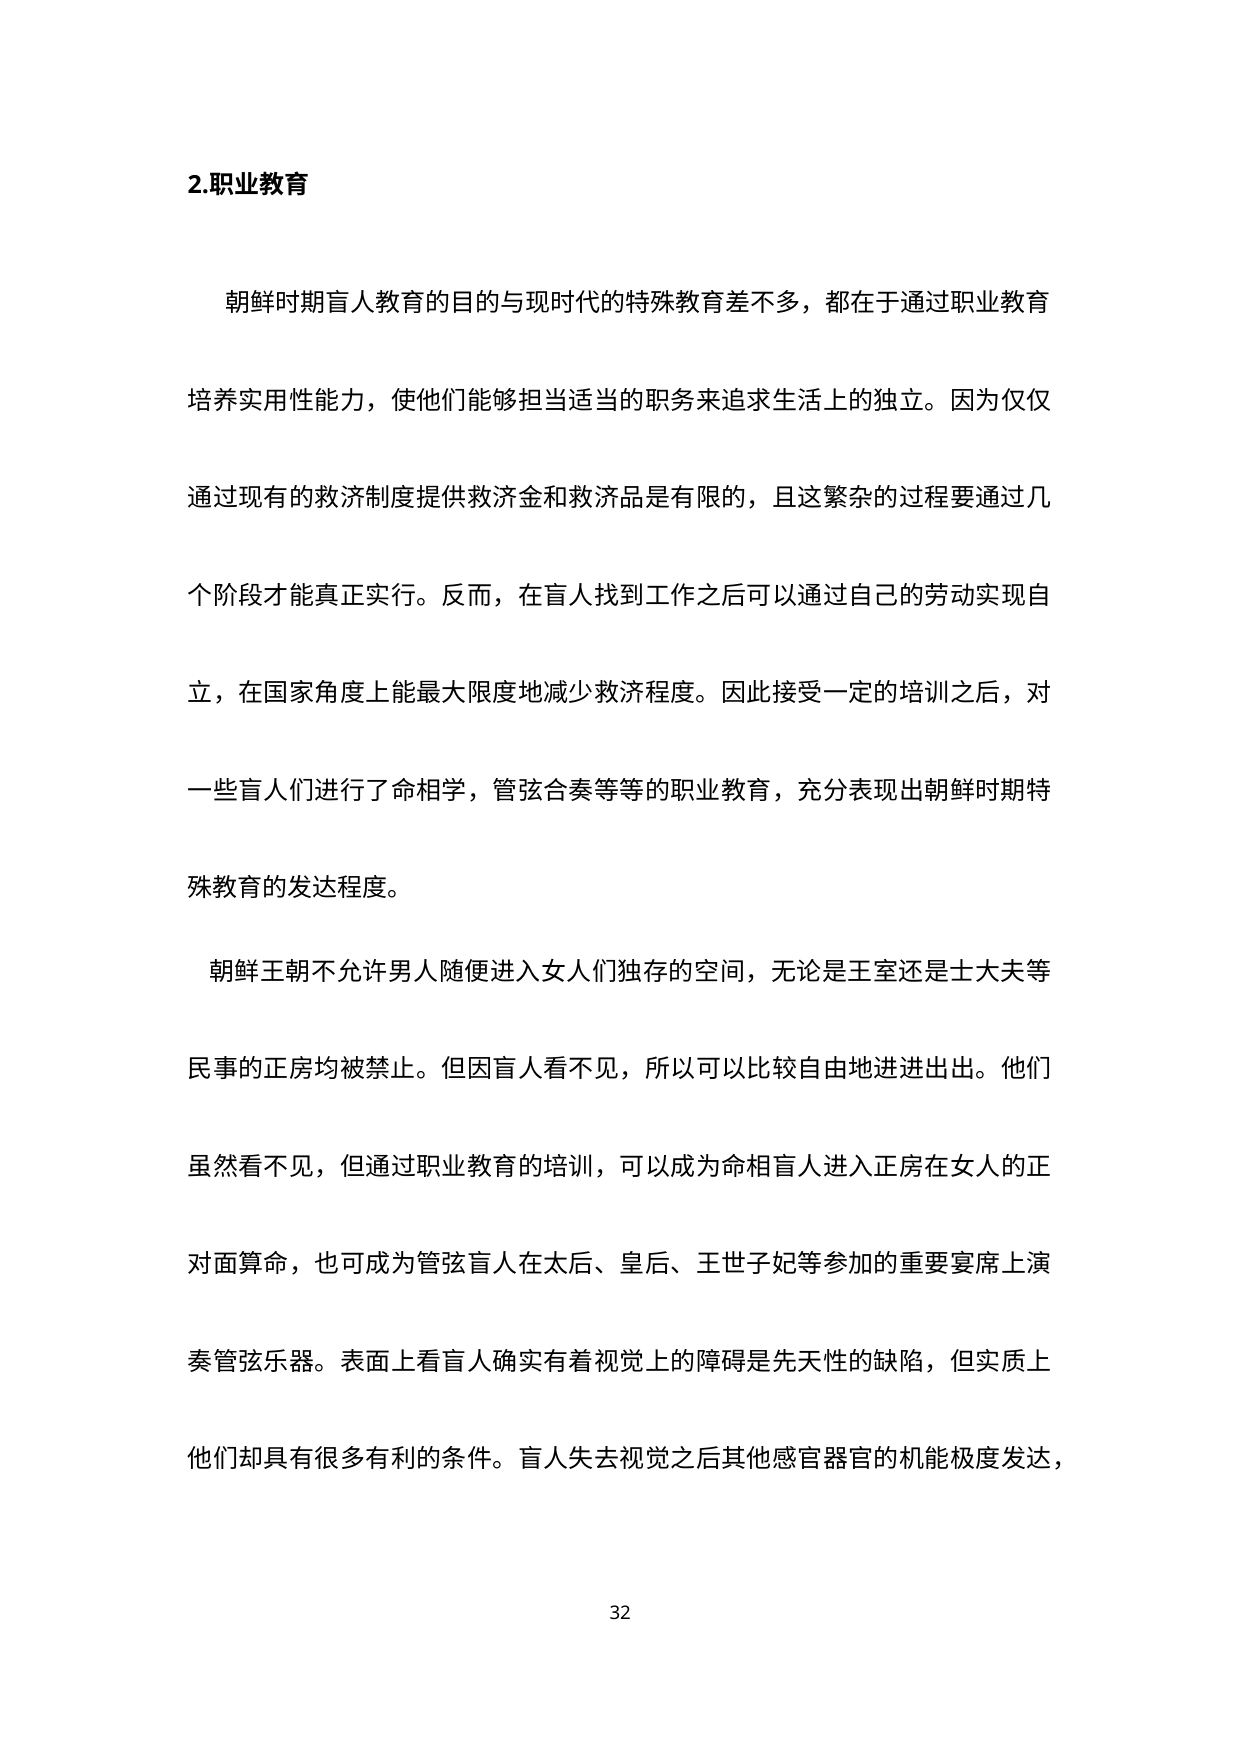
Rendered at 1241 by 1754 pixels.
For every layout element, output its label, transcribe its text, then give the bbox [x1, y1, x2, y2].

subtitle 2.职业教育 [187, 150, 1053, 215]
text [187, 937, 1053, 1489]
text 朝鲜时期盲人教育的目的与现时代的特殊教育差不多，都在于通过职业教育培养实用性能力，使他们能够担当适当的职务来追求生活上的独立。因为仅仅通过现有的救济制度提供救济金和救济品是有限的，且这繁杂的过程要通过几个阶段才能真正实行。反而，在盲人找到工作之后可以通过自己的劳动实现自立，在国家角度上能最大限度地减少救济程度。因此接受一定的培训之后，对一些盲人们进行了命相学，管弦合奏等等的职业教育，充分表现出朝鲜时期特殊教育的发达程度。 [187, 268, 1053, 918]
